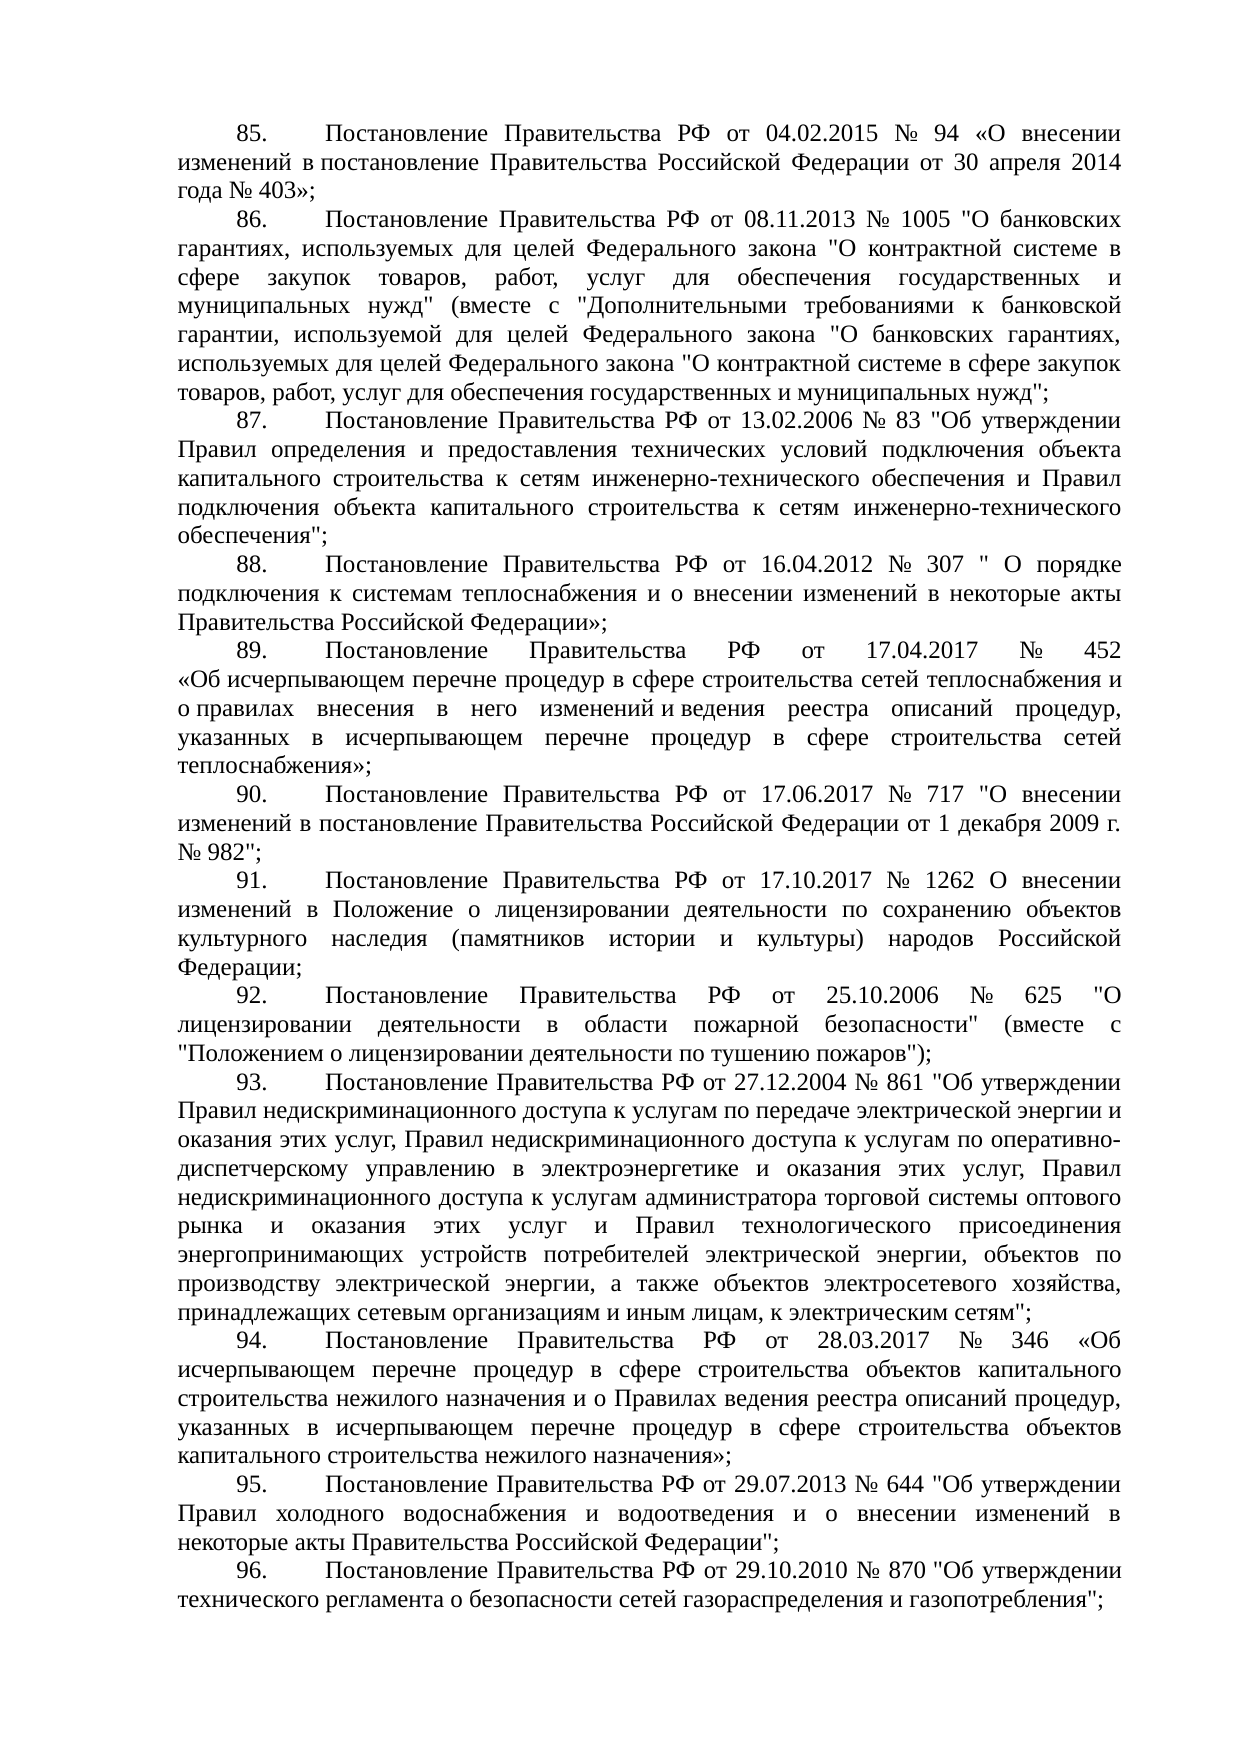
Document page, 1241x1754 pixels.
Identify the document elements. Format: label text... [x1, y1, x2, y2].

list Постановление Правительства РФ от 28.03.2017 № 346 «Об исчерпывающем перечне процедур в сфере строительства объектов капитального строительства нежилого назначения и о Правилах ведения реестра описаний процедур, указанных в исчерпывающем перечне процедур в сфере строительства объектов капитального строительства нежилого назначения»; [177, 1326, 1122, 1469]
list Постановление Правительства РФ от 08.11.2013 № 1005 "О банковских гарантиях, используемых для целей Федерального закона "О контрактной системе в сфере закупок товаров, работ, услуг для обеспечения государственных и муниципальных нужд" (вместе с "Дополнительными требованиями к банковской гарантии, используемой для целей Федерального закона "О банковских гарантиях, используемых для целей Федерального закона "О контрактной системе в сфере закупок товаров, работ, услуг для обеспечения государственных и муниципальных нужд"; [177, 204, 1122, 406]
list Постановление Правительства РФ от 17.10.2017 № 1262 О внесении изменений в Положение о лицензировании деятельности по сохранению объектов культурного наследия (памятников истории и культуры) народов Российской Федерации; [177, 866, 1122, 981]
list Постановление Правительства РФ от 29.07.2013 № 644 "Об утверждении Правил холодного водоснабжения и водоотведения и о внесении изменений в некоторые акты Правительства Российской Федерации"; [177, 1469, 1122, 1556]
list Постановление Правительства РФ от 27.12.2004 № 861 "Об утверждении Правил недискриминационного доступа к услугам по передаче электрической энергии и оказания этих услуг, Правил недискриминационного доступа к услугам по оперативно-диспетчерскому управлению в электроэнергетике и оказания этих услуг, Правил недискриминационного доступа к услугам администратора торговой системы оптового рынка и оказания этих услуг и Правил технологического присоединения энергопринимающих устройств потребителей электрической энергии, объектов по производству электрической энергии, а также объектов электросетевого хозяйства, принадлежащих сетевым организациям и иным лицам, к электрическим сетям"; [177, 1067, 1122, 1326]
list Постановление Правительства РФ от 17.06.2017 № 717 "О внесении изменений в постановление Правительства Российской Федерации от 1 декабря 2009 г. № 982"; [177, 779, 1122, 866]
list Постановление Правительства РФ от 16.04.2012 № 307 " О порядке подключения к системам теплоснабжения и о внесении изменений в некоторые акты Правительства Российской Федерации»; [177, 549, 1122, 636]
list Постановление Правительства РФ от 17.04.2017 № 452 «Об исчерпывающем перечне процедур в сфере строительства сетей теплоснабжения и о правилах внесения в него изменений и ведения реестра описаний процедур, указанных в исчерпывающем перечне процедур в сфере строительства сетей теплоснабжения»; [177, 636, 1122, 779]
list Постановление Правительства РФ от 25.10.2006 № 625 "О лицензировании деятельности в области пожарной безопасности" (вместе с "Положением о лицензировании деятельности по тушению пожаров"); [177, 981, 1122, 1067]
list Постановление Правительства РФ от 29.10.2010 № 870 "Об утверждении технического регламента о безопасности сетей газораспределения и газопотребления"; [177, 1556, 1122, 1613]
list Постановление Правительства РФ от 04.02.2015 № 94 «О внесении изменений в постановление Правительства Российской Федерации от 30 апреля 2014 года № 403»; [177, 118, 1122, 204]
list Постановление Правительства РФ от 13.02.2006 № 83 "Об утверждении Правил определения и предоставления технических условий подключения объекта капитального строительства к сетям инженерно-технического обеспечения и Правил подключения объекта капитального строительства к сетям инженерно-технического обеспечения"; [177, 406, 1122, 549]
